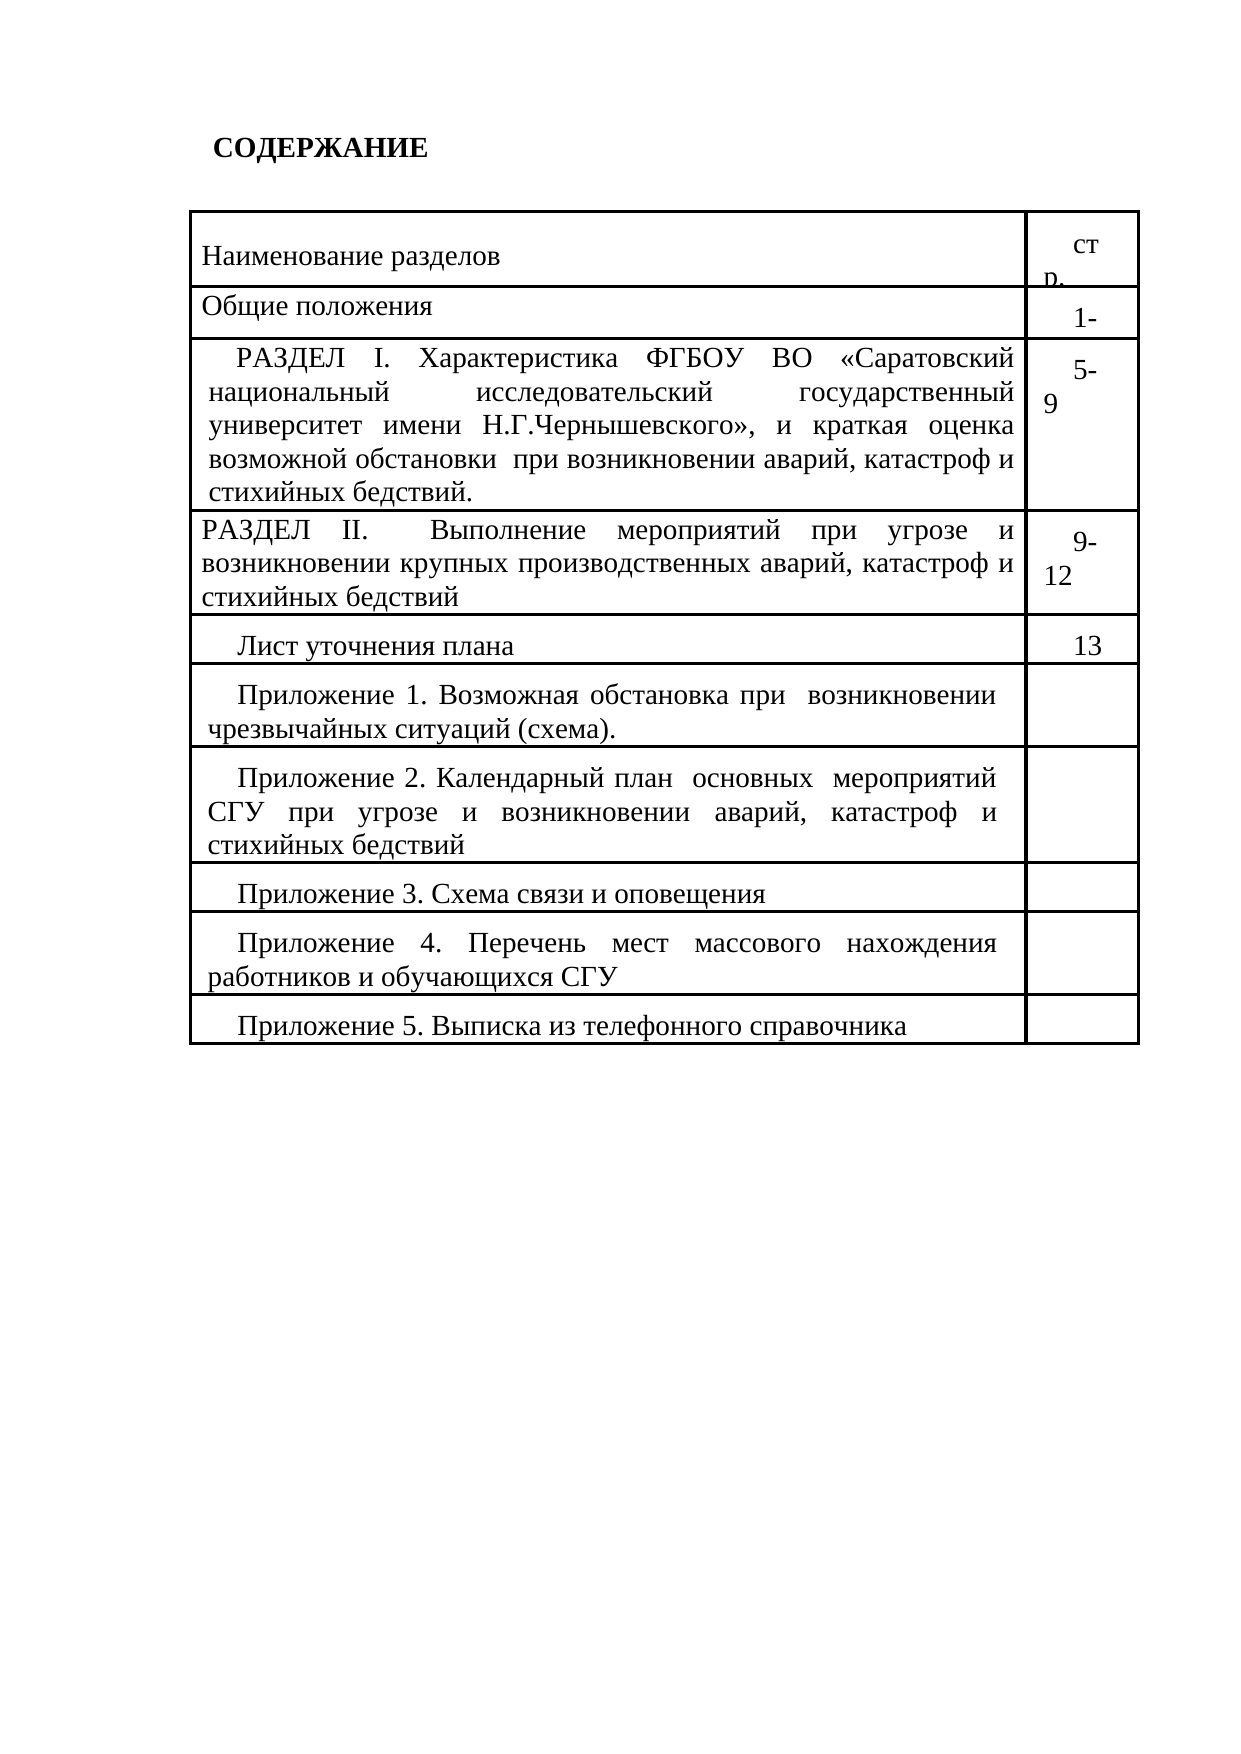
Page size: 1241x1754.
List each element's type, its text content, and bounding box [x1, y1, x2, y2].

table_cell [1028, 748, 1137, 861]
table_cell РАЗДЕЛ I. Характеристика ФГБОУ ВО «Саратовский национальный исследовательский государственный университет имени Н.Г.Чернышевского», и краткая оценка возможной обстановки при возникновении аварий, катастроф и стихийных бедствий. [192, 340, 1024, 509]
table_cell 1-2 [1028, 288, 1137, 337]
table_cell 5-9 [1028, 340, 1137, 509]
table_cell Приложение 3. Схема связи и оповещения [192, 864, 1024, 910]
table_cell 9-12 [1028, 512, 1137, 613]
table_cell Приложение 4. Перечень мест массового нахождения работников и обучающихся СГУ [192, 913, 1024, 993]
table_cell [1028, 864, 1137, 910]
table_cell Общие положения [192, 288, 1024, 337]
table_cell [1028, 996, 1137, 1042]
table_header стр. [1028, 213, 1137, 284]
table_cell Приложение 5. Выписка из телефонного справочника [192, 996, 1024, 1042]
table_header Наименование разделов [192, 213, 1024, 284]
table_cell РАЗДЕЛ II. Выполнение мероприятий при угрозе и возникновении крупных производственных аварий, катастроф и стихийных бедствий [192, 512, 1024, 613]
table_cell Лист уточнения плана [192, 616, 1024, 662]
table_cell 13 [1028, 616, 1137, 662]
table_cell [1028, 913, 1137, 993]
table_cell Приложение 1. Возможная обстановка при возникновении чрезвычайных ситуаций (схема). [192, 665, 1024, 744]
table_cell [1028, 665, 1137, 744]
text СОДЕРЖАНИЕ [183, 131, 1134, 164]
table_cell Приложение 2. Календарный план основных мероприятий СГУ при угрозе и возникновении аварий, катастроф и стихийных бедствий [192, 748, 1024, 861]
